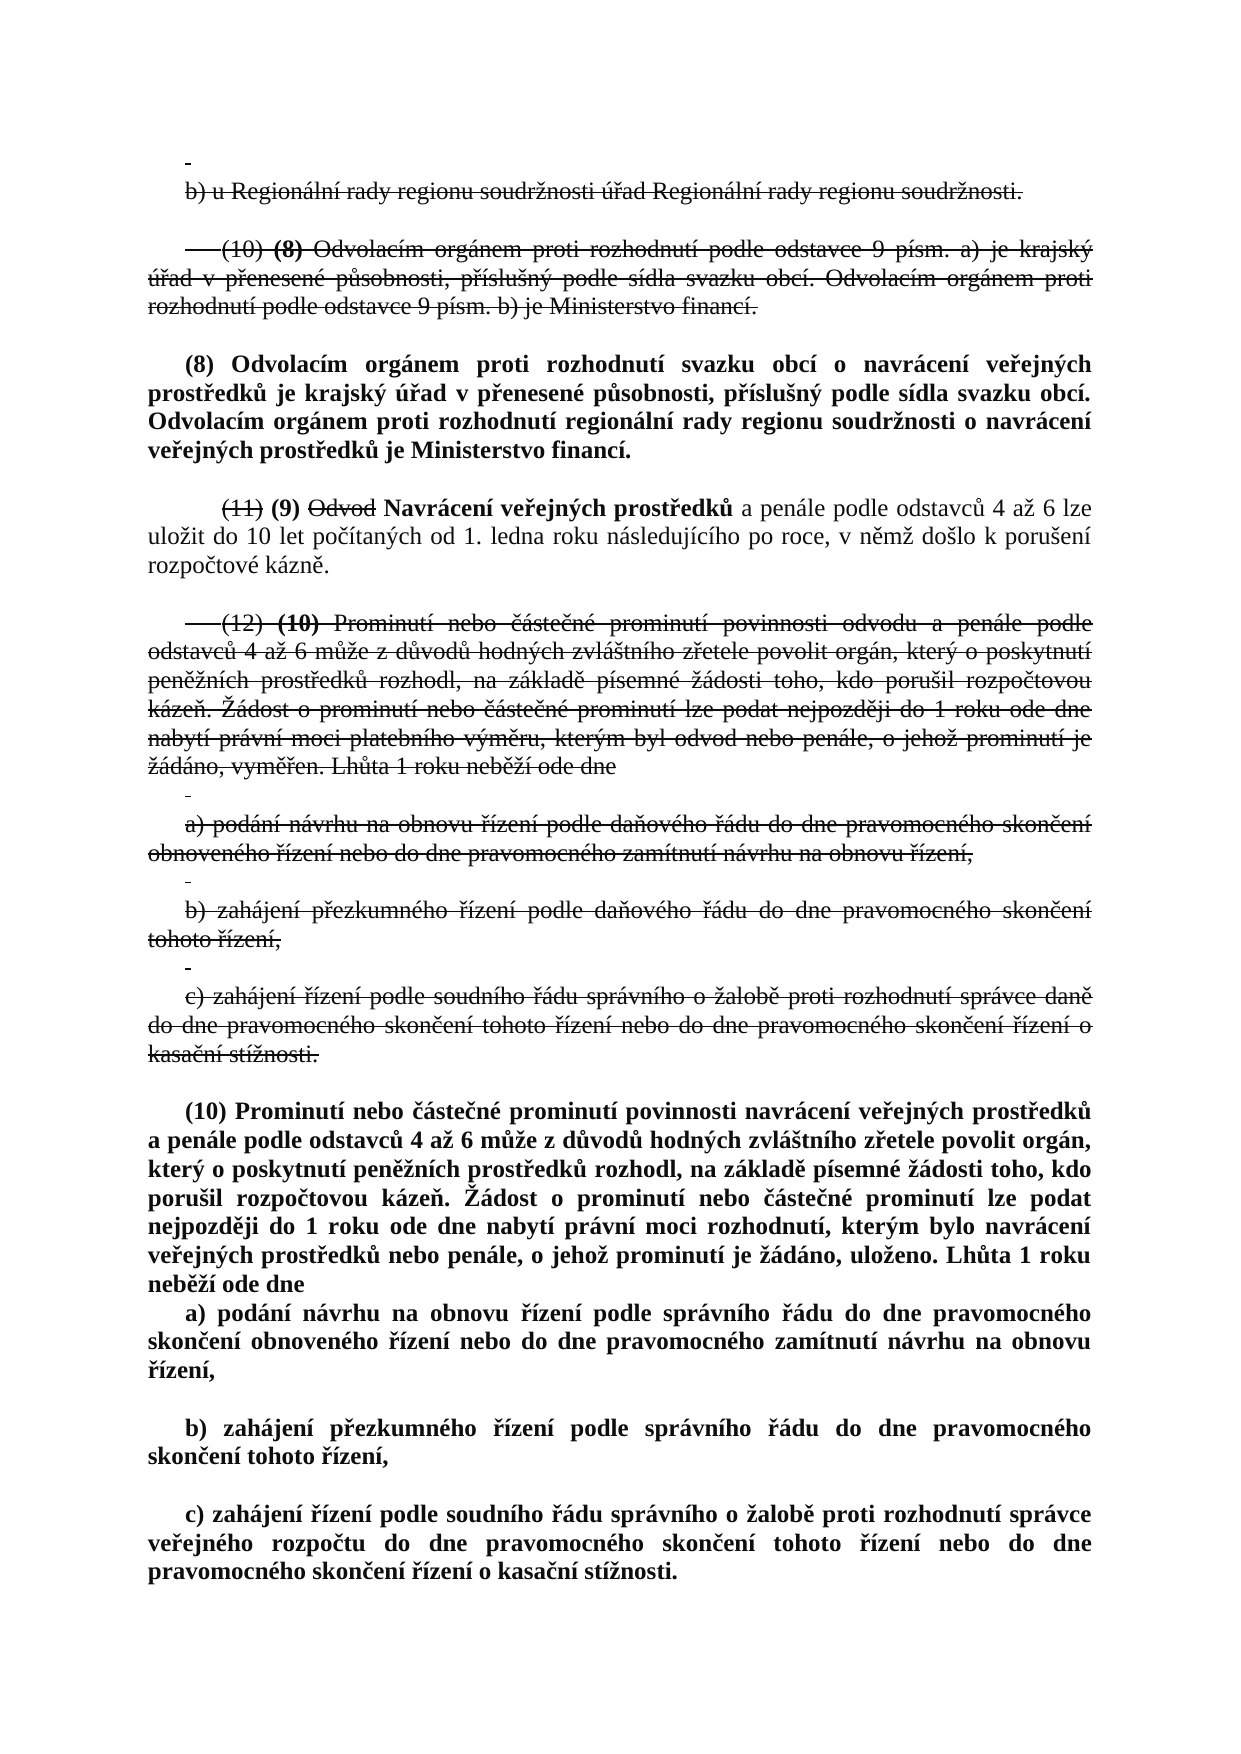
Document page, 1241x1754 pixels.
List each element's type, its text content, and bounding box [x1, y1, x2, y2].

text (8) Odvolacím orgánem proti rozhodnutí svazku obcí o navrácení veřejných prostředků je krajský úřad v přenesené působnosti, příslušný podle sídla svazku obcí. Odvolacím orgánem proti rozhodnutí regionální rady regionu soudržnosti o navrácení veřejných prostředků je Ministerstvo financí. [148, 349, 1093, 464]
text a) podání návrhu na obnovu řízení podle daňového řádu do dne pravomocného skončení obnoveného řízení nebo do dne pravomocného zamítnutí návrhu na obnovu řízení, [148, 809, 1093, 866]
text (11) (9) Odvod Navrácení veřejných prostředků a penále podle odstavců 4 až 6 lze uložit do 10 let počítaných od 1. ledna roku následujícího po roce, v němž došlo k porušení rozpočtové kázně. [148, 493, 1093, 579]
text b) zahájení přezkumného řízení podle daňového řádu do dne pravomocného skončení tohoto řízení, [148, 895, 1093, 953]
text b) u Regionální rady regionu soudržnosti úřad Regionální rady regionu soudržnosti. [148, 176, 1093, 205]
text (10) (8) Odvolacím orgánem proti rozhodnutí podle odstavce 9 písm. a) je krajský úřad v přenesené působnosti, příslušný podle sídla svazku obcí. Odvolacím orgánem proti rozhodnutí podle odstavce 9 písm. b) je Ministerstvo financí. [148, 280, 1093, 320]
text b) zahájení přezkumného řízení podle správního řádu do dne pravomocného skončení tohoto řízení, [148, 1413, 1093, 1470]
text (10) Prominutí nebo částečné prominutí povinnosti navrácení veřejných prostředků a penále podle odstavců 4 až 6 může z důvodů hodných zvláštního zřetele povolit orgán, který o poskytnutí peněžních prostředků rozhodl, na základě písemné žádosti toho, kdo porušil rozpočtovou kázeň. Žádost o prominutí nebo částečné prominutí lze podat nejpozději do 1 roku ode dne nabytí právní moci rozhodnutí, kterým bylo navrácení veřejných prostředků nebo penále, o jehož prominutí je žádáno, uloženo. Lhůta 1 roku neběží ode dne [148, 1096, 1093, 1298]
text (10) (8) Odvolacím orgánem proti rozhodnutí podle odstavce 9 písm. a) je krajský úřad v přenesené působnosti, příslušný podle sídla svazku obcí. Odvolacím orgánem proti rozhodnutí podle odstavce 9 písm. b) je Ministerstvo financí. [148, 234, 1093, 278]
text c) zahájení řízení podle soudního řádu správního o žalobě proti rozhodnutí správce daně do dne pravomocného skončení tohoto řízení nebo do dne pravomocného skončení řízení o kasační stížnosti. [148, 981, 1093, 1026]
text c) zahájení řízení podle soudního řádu správního o žalobě proti rozhodnutí správce veřejného rozpočtu do dne pravomocného skončení tohoto řízení nebo do dne pravomocného skončení řízení o kasační stížnosti. [148, 1499, 1093, 1585]
text a) podání návrhu na obnovu řízení podle správního řádu do dne pravomocného skončení obnoveného řízení nebo do dne pravomocného zamítnutí návrhu na obnovu řízení, [148, 1298, 1093, 1384]
text c) zahájení řízení podle soudního řádu správního o žalobě proti rozhodnutí správce daně do dne pravomocného skončení tohoto řízení nebo do dne pravomocného skončení řízení o kasační stížnosti. [148, 1027, 1093, 1068]
text (12) (10) Prominutí nebo částečné prominutí povinnosti odvodu a penále podle odstavců 4 až 6 může z důvodů hodných zvláštního zřetele povolit orgán, který o poskytnutí peněžních prostředků rozhodl, na základě písemné žádosti toho, kdo porušil rozpočtovou kázeň. Žádost o prominutí nebo částečné prominutí lze podat nejpozději do 1 roku ode dne nabytí právní moci platebního výměru, kterým byl odvod nebo penále, o jehož prominutí je žádáno, vyměřen. Lhůta 1 roku neběží ode dne [148, 608, 1093, 780]
